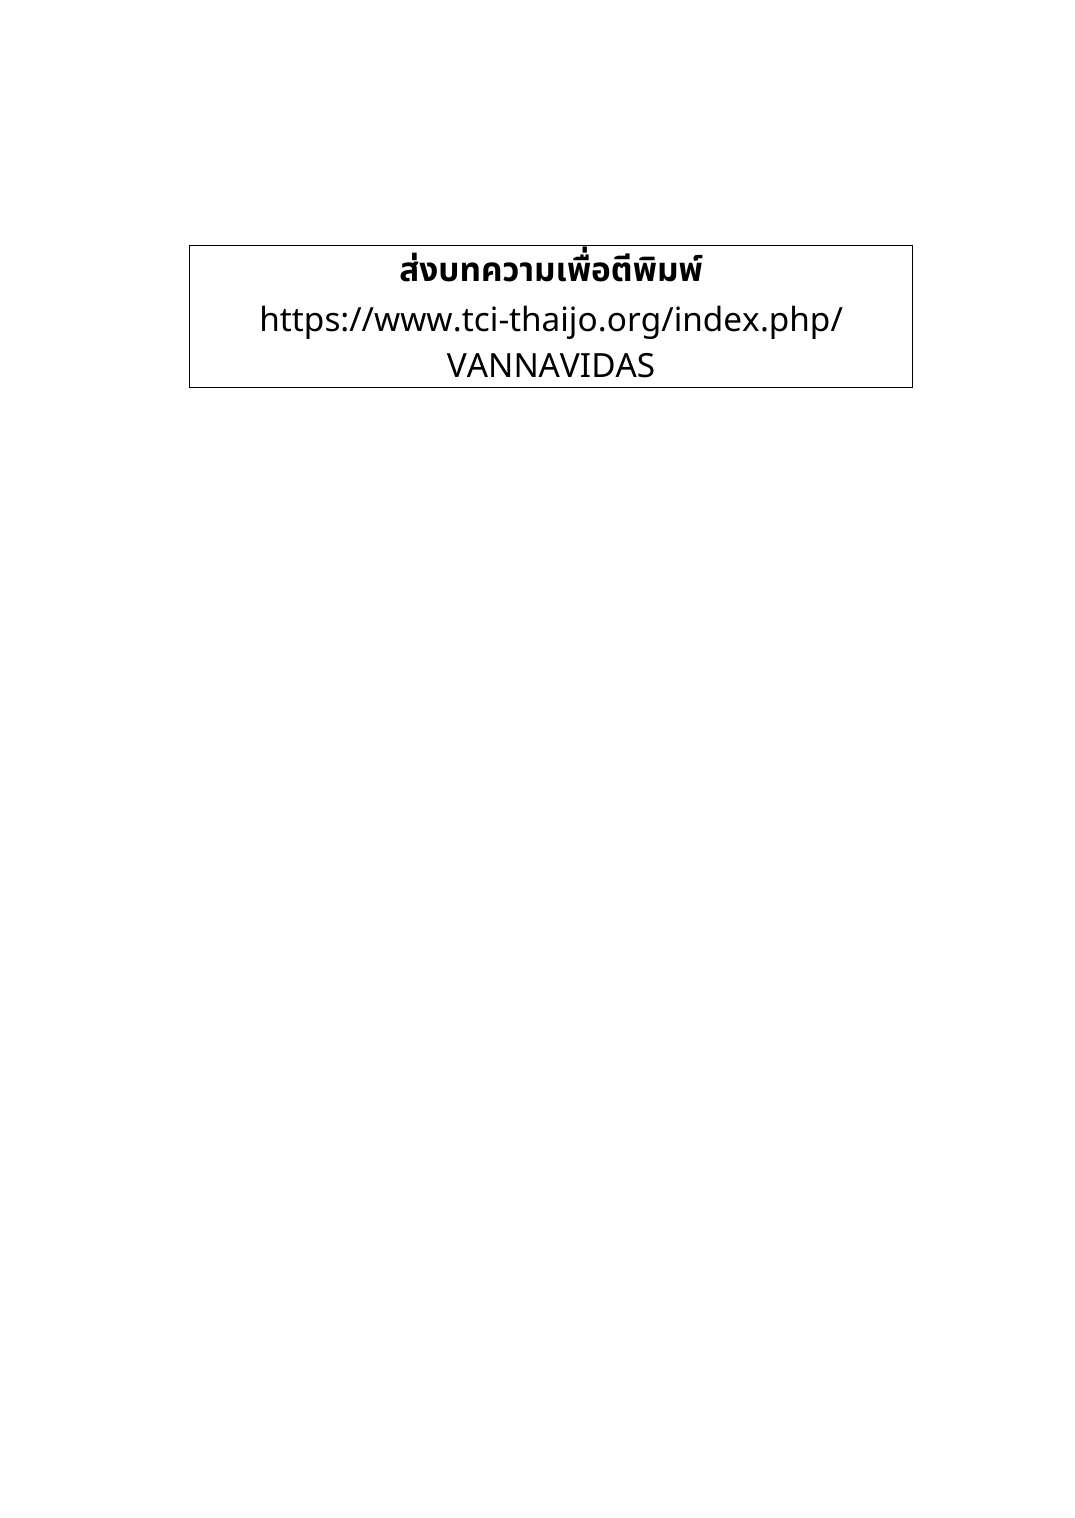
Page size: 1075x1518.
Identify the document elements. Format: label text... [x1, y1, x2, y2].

table_header ส่งบทความเพื่อตีพิมพ์ https://www.tci-thaijo.org/index.php/VANNAVIDAS [190, 246, 912, 387]
